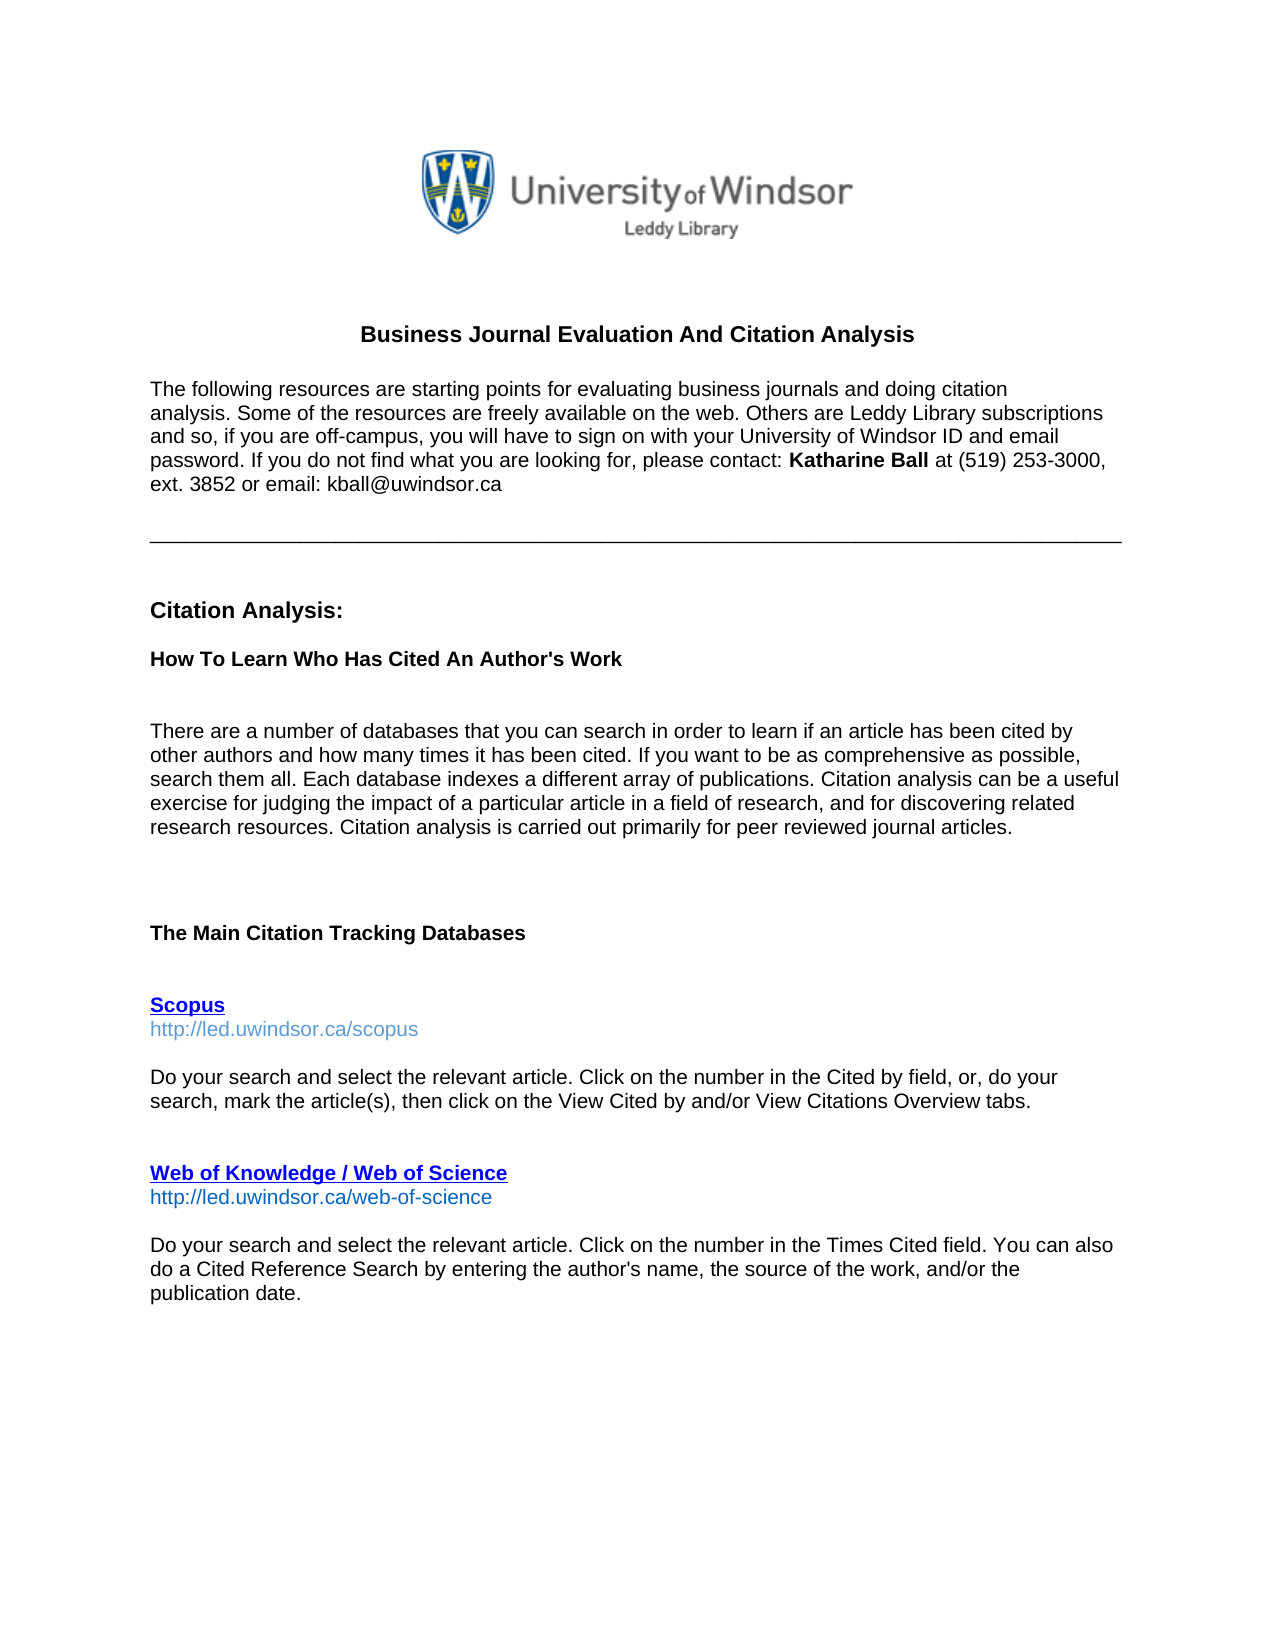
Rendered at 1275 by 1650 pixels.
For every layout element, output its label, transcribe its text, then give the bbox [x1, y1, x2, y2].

text http://led.uwindsor.ca/web-of-science [150, 1185, 1125, 1209]
text The Main Citation Tracking Databases [150, 921, 1125, 945]
text Citation Analysis: [150, 597, 1125, 623]
text Scopus [150, 993, 1125, 1017]
text Do your search and select the relevant article. Click on the number in the Cited by field, or, do your search, mark the article(s), then click on the View Cited by and/or View Citations Overview tabs. [150, 1041, 1125, 1113]
picture [421, 150, 854, 239]
text http://led.uwindsor.ca/scopus [150, 1017, 1125, 1041]
text How To Learn Who Has Cited An Author's Work [150, 647, 1125, 671]
text Business Journal Evaluation And Citation Analysis [150, 321, 1125, 347]
text There are a number of databases that you can search in order to learn if an article has been cited by other authors and how many times it has been cited. If you want to be as comprehensive as possible, search them all. Each database indexes a different array of publications. Citation analysis can be a useful exercise for judging the impact of a particular article in a field of research, and for discovering related research resources. Citation analysis is carried out primarily for peer reviewed journal articles. [150, 719, 1125, 839]
text ____________________________________________________________________________________ [150, 520, 1125, 544]
text The following resources are starting points for evaluating business journals and doing citation analysis. Some of the resources are freely available on the web. Others are Leddy Library subscriptions and so, if you are off-campus, you will have to sign on with your University of Windsor ID and email password. If you do not find what you are looking for, please contact: Katharine Ball at (519) 253-3000, ext. 3852 or email: kball@uwindsor.ca [150, 376, 1125, 496]
text Do your search and select the relevant article. Click on the number in the Times Cited field. You can also do a Cited Reference Search by entering the author's name, the source of the work, and/or the publication date. [150, 1209, 1125, 1328]
text Web of Knowledge / Web of Science [150, 1161, 1125, 1185]
